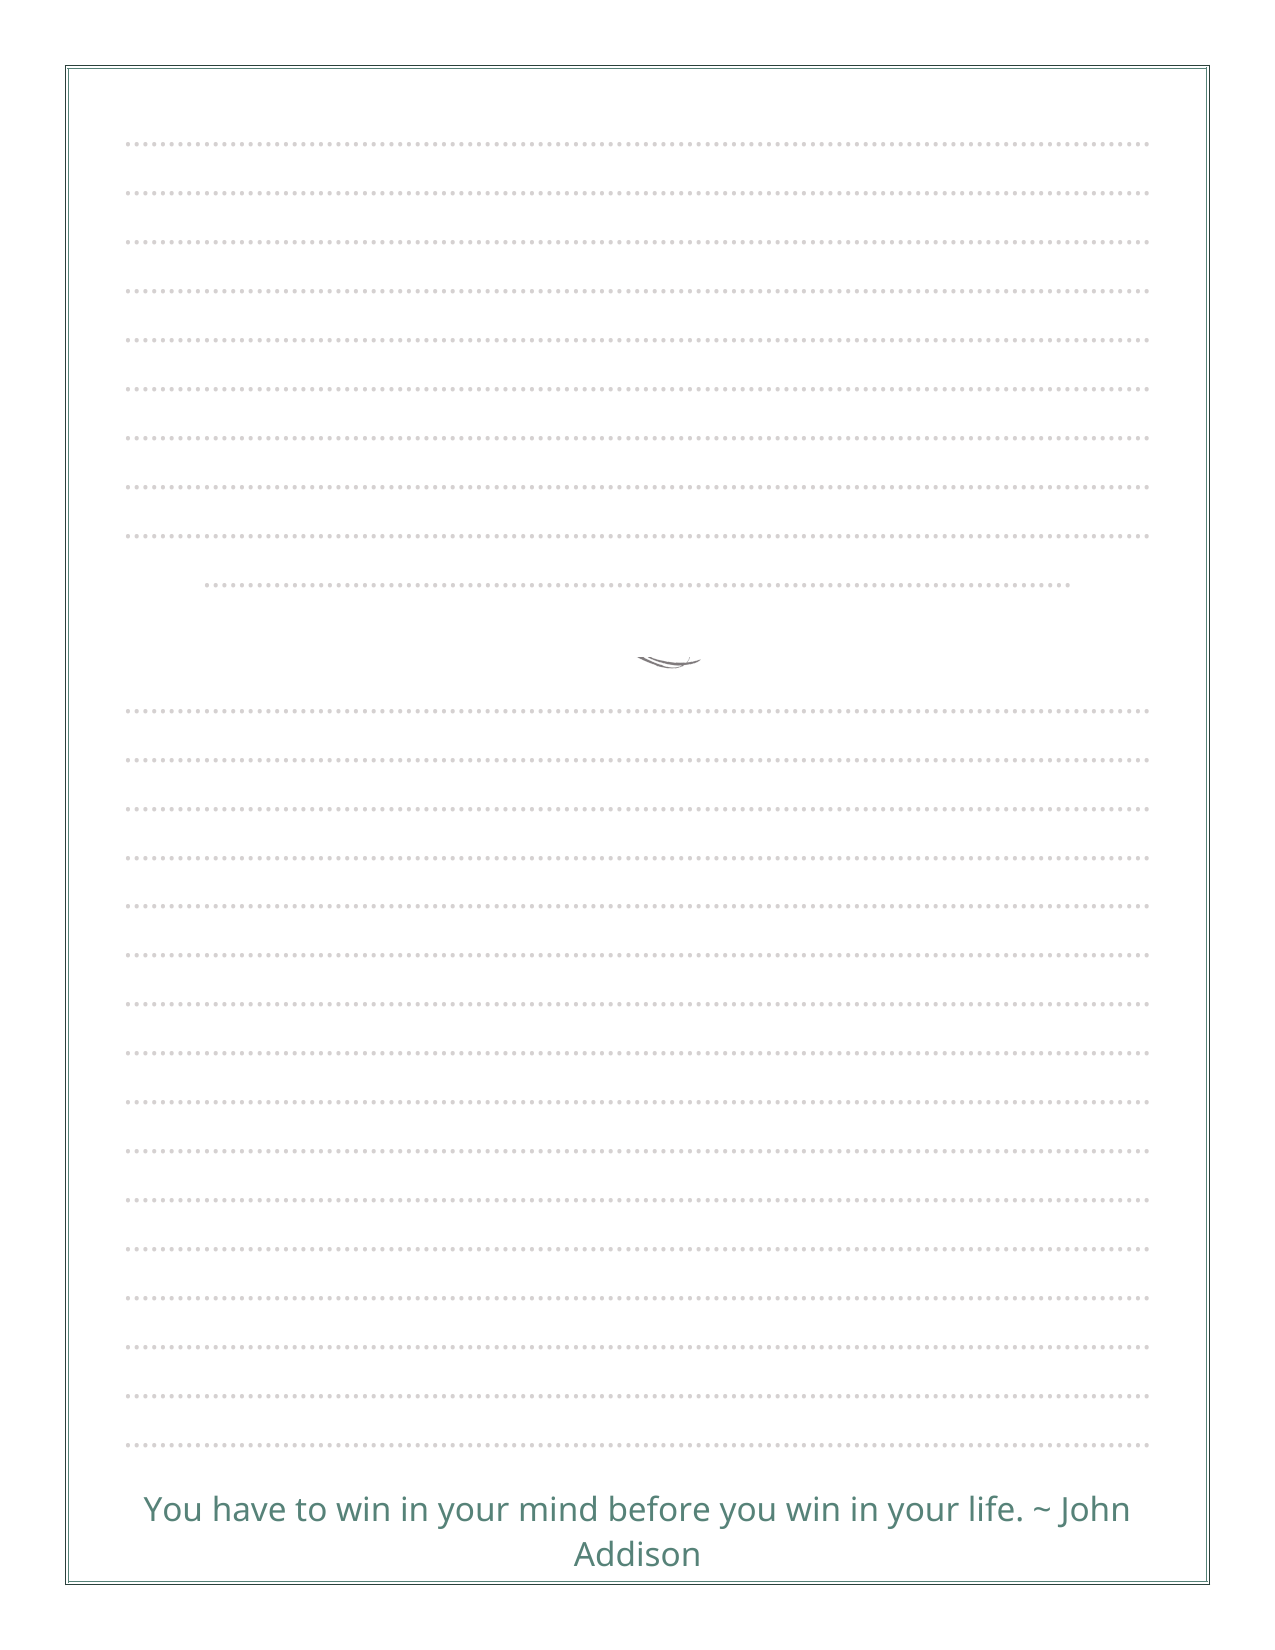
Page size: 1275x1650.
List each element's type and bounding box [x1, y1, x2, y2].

picture [570, 657, 705, 674]
text [111, 111, 1164, 597]
text [111, 677, 1164, 1457]
